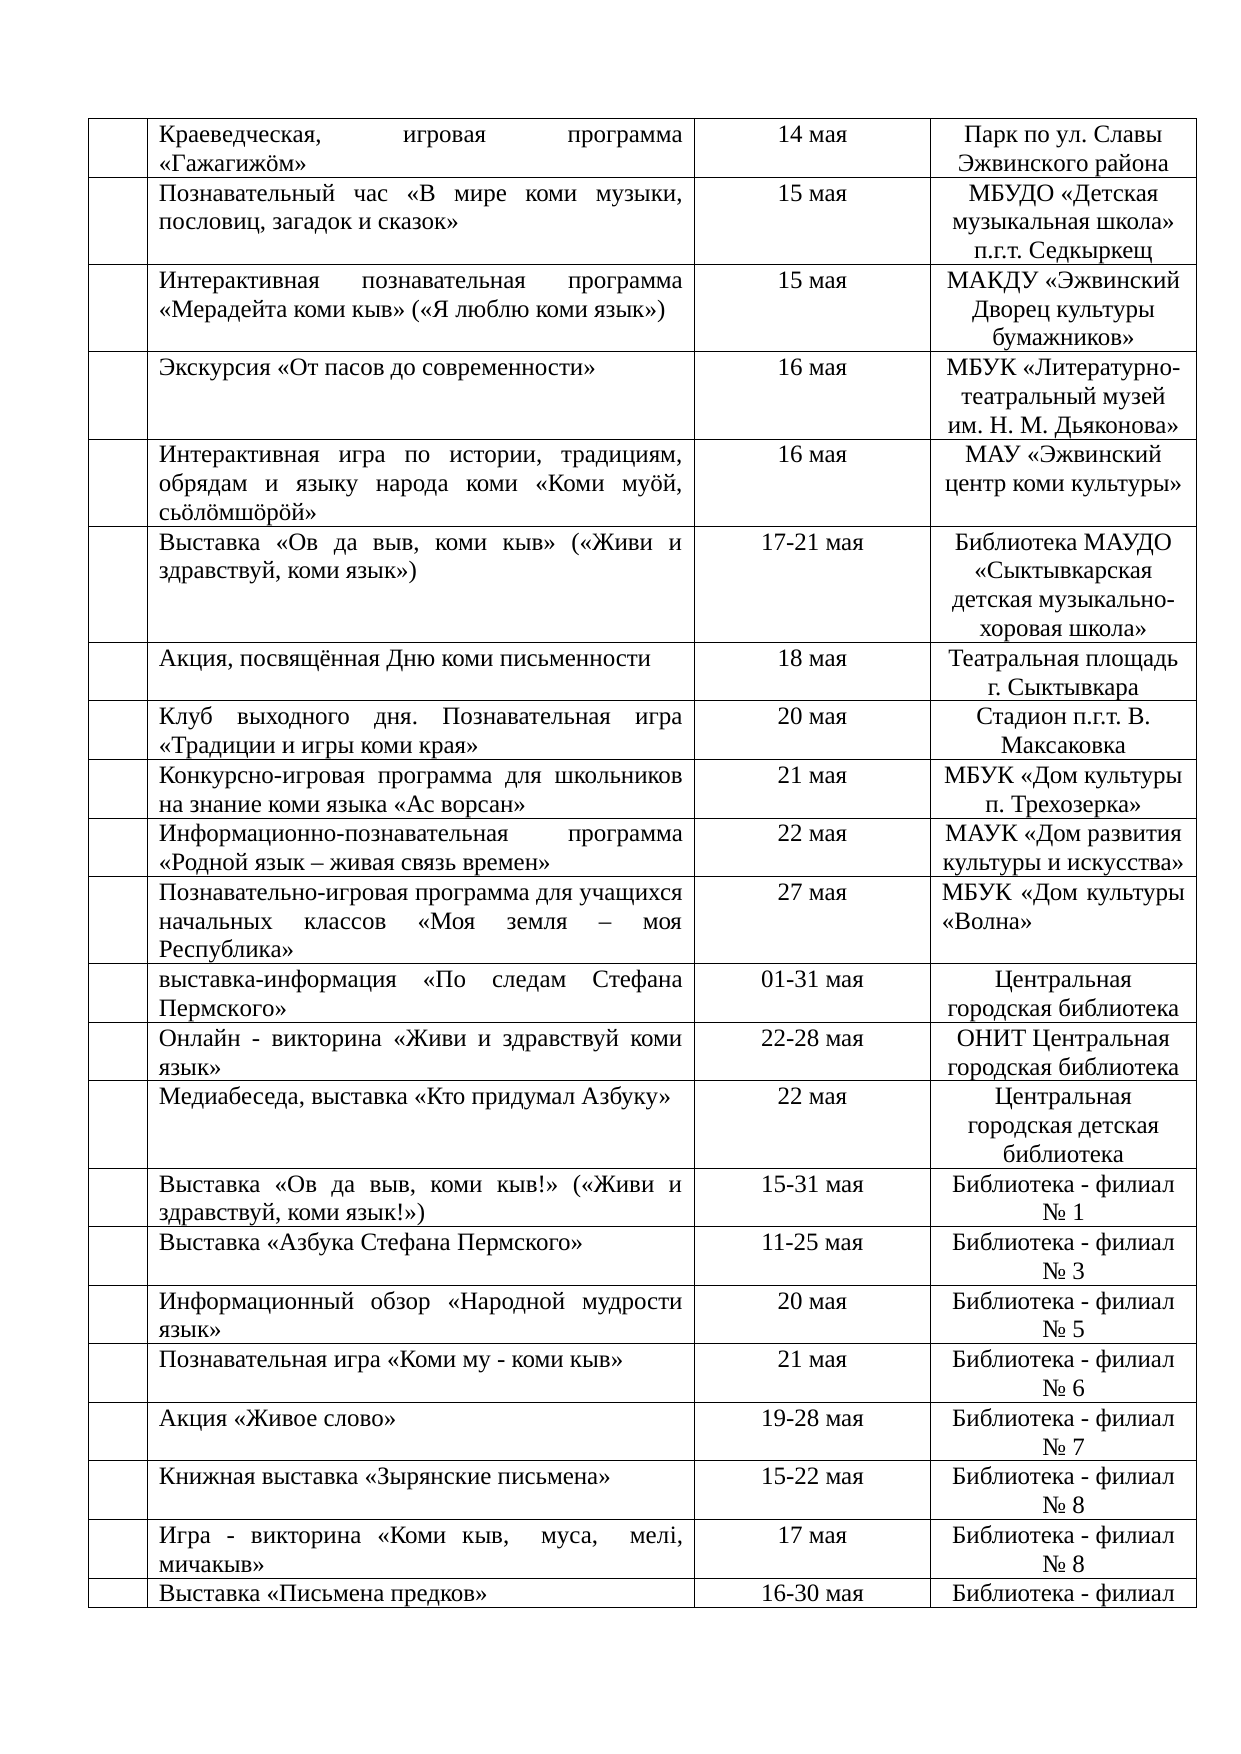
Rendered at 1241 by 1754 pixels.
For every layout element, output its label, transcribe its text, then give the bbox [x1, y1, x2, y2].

table_cell 15-31 мая [695, 1169, 930, 1226]
table_cell 16 мая [695, 440, 930, 526]
table_cell МБУДО «Детская музыкальная школа» п.г.т. Седкыркещ [931, 178, 1196, 264]
table_cell [89, 1403, 147, 1460]
table_cell [89, 760, 147, 817]
table_cell [89, 265, 147, 351]
table_cell Конкурсно-игровая программа для школьников на знание коми языка «Ас ворсан» [148, 760, 694, 817]
table_cell Познавательная игра «Коми му - коми кыв» [148, 1344, 694, 1402]
table_cell 16 мая [695, 352, 930, 438]
table_cell [89, 643, 147, 700]
table_cell 21 мая [695, 1344, 930, 1402]
table_cell Центральная городская библиотека [931, 964, 1196, 1022]
table_cell Медиабеседа, выставка «Кто придумал Азбуку» [148, 1081, 694, 1168]
table_cell 20 мая [695, 1286, 930, 1343]
table_cell 16-30 мая [695, 1579, 930, 1607]
table_cell [89, 1081, 147, 1168]
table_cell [931, 1579, 1196, 1607]
table_cell Клуб выходного дня. Познавательная игра «Традиции и игры коми края» [148, 701, 694, 759]
table_cell [89, 178, 147, 264]
table_cell [89, 1169, 147, 1226]
table_cell 18 мая [695, 643, 930, 700]
table_cell Информационно-познавательная программа «Родной язык – живая связь времен» [148, 819, 694, 876]
table_cell Библиотека - филиал № 1 [931, 1169, 1196, 1226]
table_cell Игра - викторина «Коми кыв, муса, мелi, мичакыв» [148, 1520, 694, 1577]
table_cell Познавательно-игровая программа для учащихся начальных классов «Моя земля – моя Республика» [148, 877, 694, 963]
table_cell 14 мая [695, 119, 930, 177]
table_cell [89, 1023, 147, 1080]
table_cell МБУК «Литературно-театральный музей им. Н. М. Дьяконова» [931, 352, 1196, 438]
table_cell МАУК «Дом развития культуры и искусства» [931, 819, 1196, 876]
table_cell [89, 1227, 147, 1285]
table_cell [89, 1461, 147, 1519]
table_cell [89, 527, 147, 642]
table_cell 21 мая [695, 760, 930, 817]
table_cell Парк по ул. Славы Эжвинского района [931, 119, 1196, 177]
table_cell Библиотека МАУДО «Сыктывкарская детская музыкально-хоровая школа» [931, 527, 1196, 642]
table_cell [89, 877, 147, 963]
table_cell Интерактивная познавательная программа «Мерадейта коми кыв» («Я люблю коми язык») [148, 265, 694, 351]
table_cell [89, 1286, 147, 1343]
table_cell Краеведческая, игровая программа «Гажагижӧм» [148, 119, 694, 177]
table_cell МБУК «Дом культуры п. Трехозерка» [931, 760, 1196, 817]
table_cell Информационный обзор «Народной мудрости язык» [148, 1286, 694, 1343]
table_cell Интерактивная игра по истории, традициям, обрядам и языку народа коми «Коми муöй, сьöлöмшöрöй» [148, 440, 694, 526]
table_cell Акция, посвящённая Дню коми письменности [148, 643, 694, 700]
table_cell [89, 1344, 147, 1402]
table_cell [148, 1579, 694, 1607]
table_cell 15 мая [695, 178, 930, 264]
table_cell 01-31 мая [695, 964, 930, 1022]
table_cell 22-28 мая [695, 1023, 930, 1080]
table_cell МБУК «Дом культуры «Волна» [931, 877, 1196, 963]
table_cell Выставка «Ов да выв, коми кыв» («Живи и здравствуй, коми язык») [148, 527, 694, 642]
table_cell 11-25 мая [695, 1227, 930, 1285]
table_cell Библиотека - филиал № 3 [931, 1227, 1196, 1285]
table_cell [89, 819, 147, 876]
table_cell [89, 352, 147, 438]
table_cell выставка-информация «По следам Стефана Пермского» [148, 964, 694, 1022]
table_cell Библиотека - филиал № 5 [931, 1286, 1196, 1343]
table_cell Онлайн - викторина «Живи и здравствуй коми язык» [148, 1023, 694, 1080]
table_cell 27 мая [695, 877, 930, 963]
table_cell ОНИТ Центральная городская библиотека [931, 1023, 1196, 1080]
table_cell Акция «Живое слово» [148, 1403, 694, 1460]
table_cell Стадион п.г.т. В. Максаковка [931, 701, 1196, 759]
table_cell 15 мая [695, 265, 930, 351]
table_cell Библиотека - филиал № 6 [931, 1344, 1196, 1402]
table_cell Библиотека - филиал № 8 [931, 1520, 1196, 1577]
table_cell [89, 440, 147, 526]
table_cell 20 мая [695, 701, 930, 759]
table_cell Театральная площадь г. Сыктывкара [931, 643, 1196, 700]
table_cell [89, 119, 147, 177]
table_cell 17-21 мая [695, 527, 930, 642]
table_cell Выставка «Ов да выв, коми кыв!» («Живи и здравствуй, коми язык!») [148, 1169, 694, 1226]
table_cell Центральная городская детская библиотека [931, 1081, 1196, 1168]
table_cell МАУ «Эжвинский центр коми культуры» [931, 440, 1196, 526]
table_cell [89, 1579, 147, 1607]
table_cell Книжная выставка «Зырянские письмена» [148, 1461, 694, 1519]
table_cell 19-28 мая [695, 1403, 930, 1460]
table_cell 22 мая [695, 819, 930, 876]
table_cell 17 мая [695, 1520, 930, 1577]
table_cell 15-22 мая [695, 1461, 930, 1519]
table_cell Библиотека - филиал № 8 [931, 1461, 1196, 1519]
table_cell 22 мая [695, 1081, 930, 1168]
table_cell Познавательный час «В мире коми музыки, пословиц, загадок и сказок» [148, 178, 694, 264]
table_cell МАКДУ «Эжвинский Дворец культуры бумажников» [931, 265, 1196, 351]
table_cell Библиотека - филиал № 7 [931, 1403, 1196, 1460]
table_cell Выставка «Азбука Стефана Пермского» [148, 1227, 694, 1285]
table_cell [89, 701, 147, 759]
table_cell [89, 964, 147, 1022]
table_cell Экскурсия «От пасов до современности» [148, 352, 694, 438]
table_cell [89, 1520, 147, 1577]
